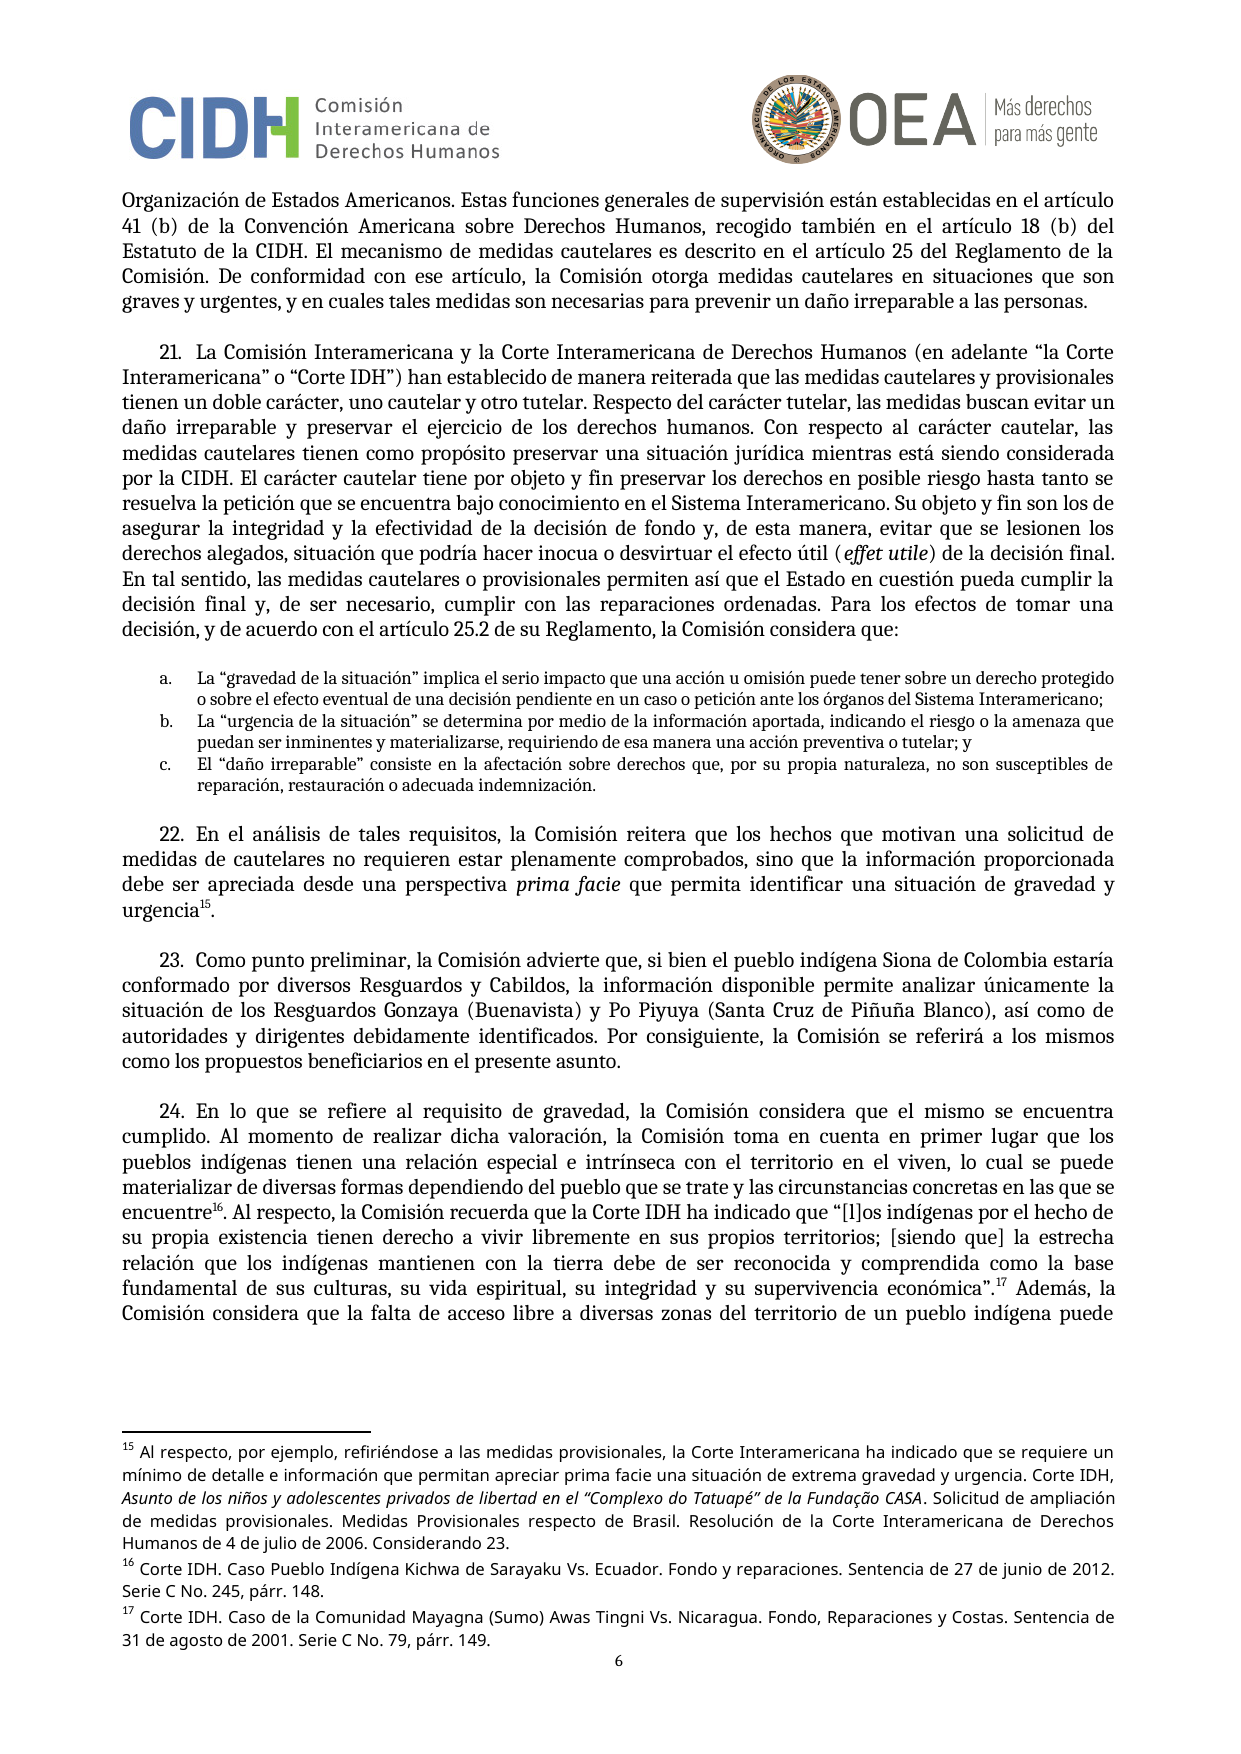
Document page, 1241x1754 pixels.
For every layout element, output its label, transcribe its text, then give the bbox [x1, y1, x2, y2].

list La Comisión Interamericana y la Corte Interamericana de Derechos Humanos (en adelante “la Corte Interamericana” o “Corte IDH”) han establecido de manera reiterada que las medidas cautelares y provisionales tienen un doble carácter, uno cautelar y otro tutelar. Respecto del carácter tutelar, las medidas buscan evitar un daño irreparable y preservar el ejercicio de los derechos humanos. Con respecto al carácter cautelar, las medidas cautelares tienen como propósito preservar una situación jurídica mientras está siendo considerada por la CIDH. El carácter cautelar tiene por objeto y fin preservar los derechos en posible riesgo hasta tanto se resuelva la petición que se encuentra bajo conocimiento en el Sistema Interamericano. Su objeto y fin son los de asegurar la integridad y la efectividad de la decisión de fondo y, de esta manera, evitar que se lesionen los derechos alegados, situación que podría hacer inocua o desvirtuar el efecto útil (effet utile) de la decisión final. En tal sentido, las medidas cautelares o provisionales permiten así que el Estado en cuestión pueda cumplir la decisión final y, de ser necesario, cumplir con las reparaciones ordenadas. Para los efectos de tomar una decisión, y de acuerdo con el artículo 25.2 de su Reglamento, la Comisión considera que: [122, 339, 1116, 642]
list Como punto preliminar, la Comisión advierte que, si bien el pueblo indígena Siona de Colombia estaría conformado por diversos Resguardos y Cabildos, la información disponible permite analizar únicamente la situación de los Resguardos Gonzaya (Buenavista) y Po Piyuya (Santa Cruz de Piñuña Blanco), así como de autoridades y dirigentes debidamente identificados. Por consiguiente, la Comisión se referirá a los mismos como los propuestos beneficiarios en el presente asunto. [122, 948, 1116, 1074]
list En el análisis de tales requisitos, la Comisión reitera que los hechos que motivan una solicitud de medidas de cautelares no requieren estar plenamente comprobados, sino que la información proporcionada debe ser apreciada desde una perspectiva prima facie que permita identificar una situación de gravedad y urgencia. [122, 822, 1116, 923]
list El “daño irreparable” consiste en la afectación sobre derechos que, por su propia naturaleza, no son susceptibles de reparación, restauración o adecuada indemnización. [159, 753, 1116, 797]
picture [121, 89, 509, 164]
list La “gravedad de la situación” implica el serio impacto que una acción u omisión puede tener sobre un derecho protegido o sobre el efecto eventual de una decisión pendiente en un caso o petición ante los órganos del Sistema Interamericano; [159, 667, 1116, 710]
list La “urgencia de la situación” se determina por medio de la información aportada, indicando el riesgo o la amenaza que puedan ser inminentes y materializarse, requiriendo de esa manera una acción preventiva o tutelar; y [159, 710, 1116, 753]
picture [752, 75, 1097, 164]
